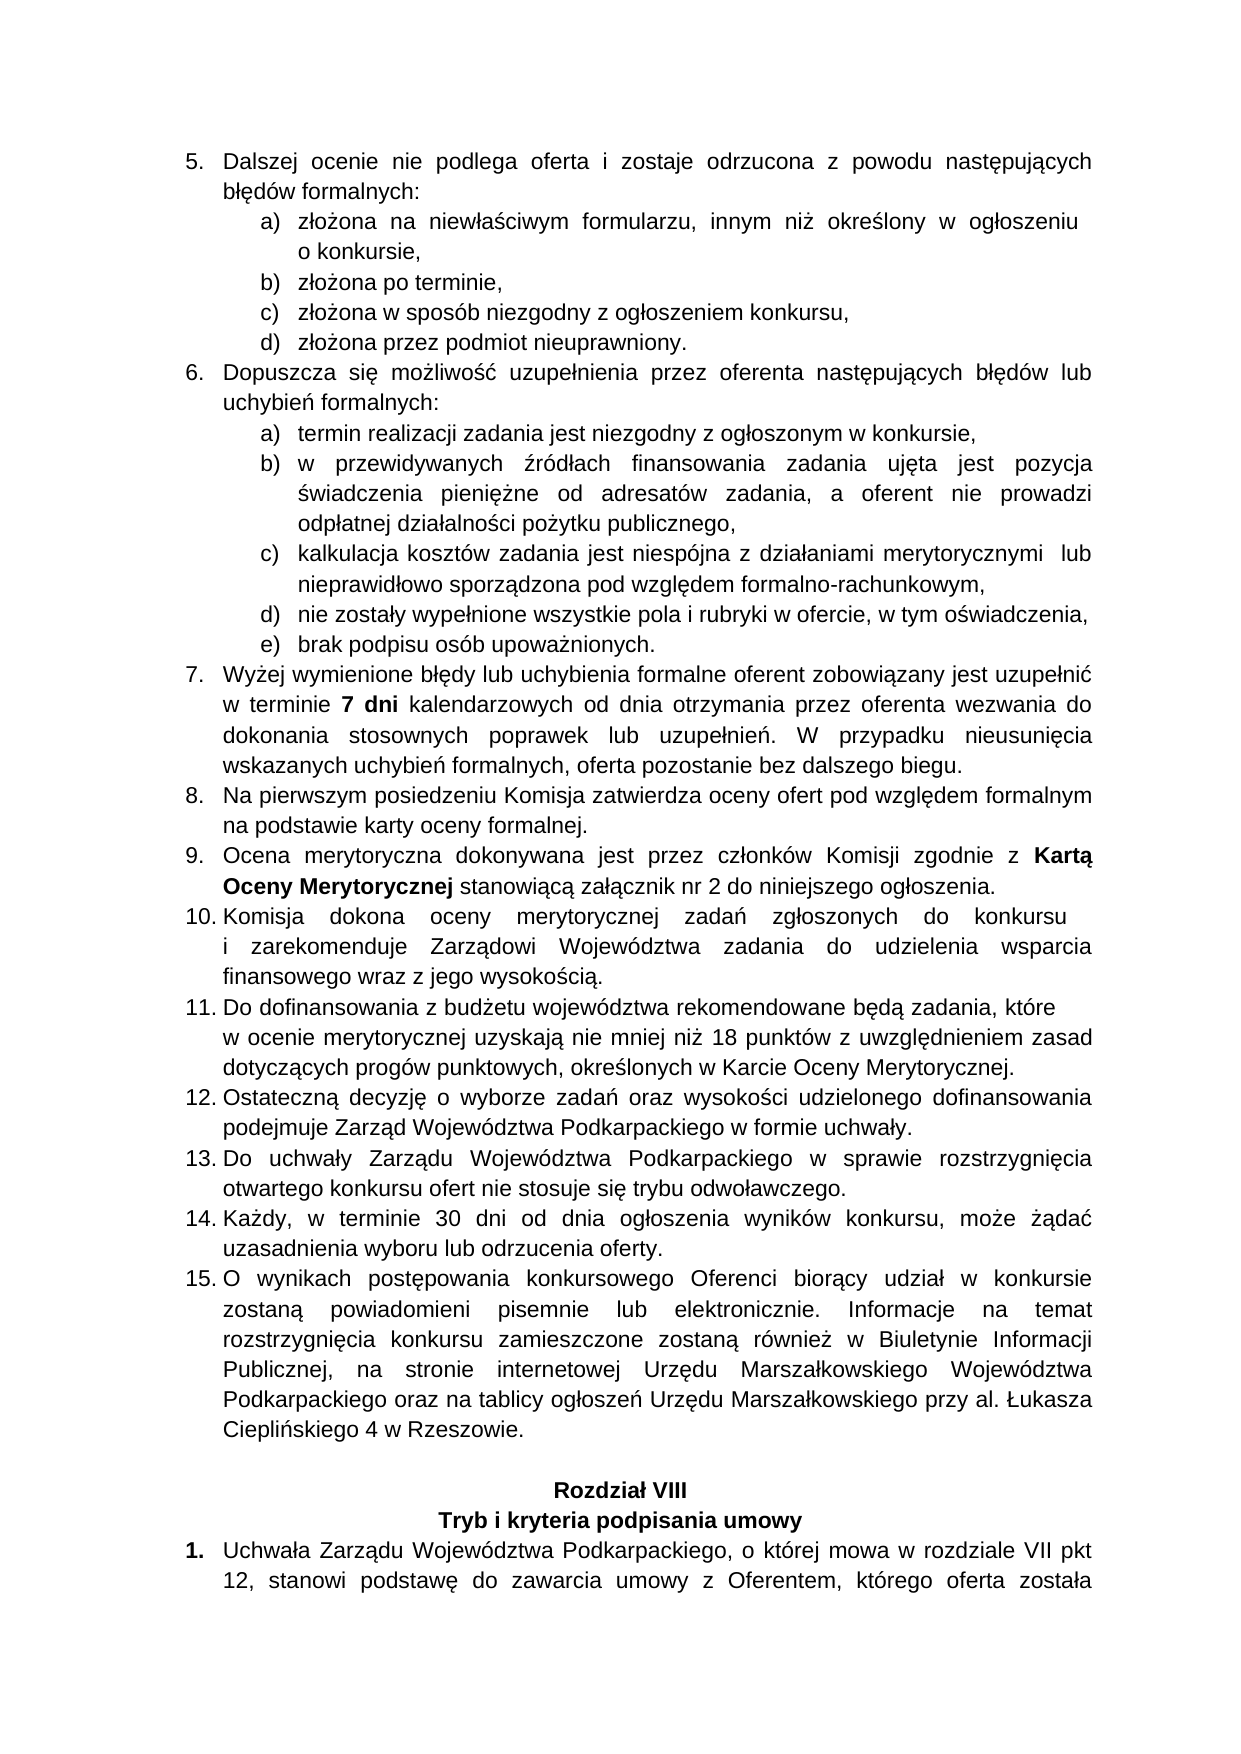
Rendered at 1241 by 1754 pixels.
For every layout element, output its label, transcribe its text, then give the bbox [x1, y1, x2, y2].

list termin realizacji zadania jest niezgodny z ogłoszonym w konkursie, [260, 419, 1093, 446]
list Na pierwszym posiedzeniu Komisja zatwierdza oceny ofert pod względem formalnym na podstawie karty oceny formalnej. [185, 782, 1093, 838]
list złożona w sposób niezgodny z ogłoszeniem konkursu, [260, 299, 1093, 325]
list nie zostały wypełnione wszystkie pola i rubryki w ofercie, w tym oświadczenia, [260, 601, 1093, 627]
list złożona na niewłaściwym formularzu, innym niż określony w ogłoszeniu o konkursie, [260, 208, 1093, 264]
list Do uchwały Zarządu Województwa Podkarpackiego w sprawie rozstrzygnięcia otwartego konkursu ofert nie stosuje się trybu odwoławczego. [185, 1144, 1093, 1201]
list złożona po terminie, [260, 268, 1093, 295]
list Dopuszcza się możliwość uzupełnienia przez oferenta następujących błędów lub uchybień formalnych: [185, 359, 1093, 416]
list w przewidywanych źródłach finansowania zadania ujęta jest pozycja świadczenia pieniężne od adresatów zadania, a oferent nie prowadzi odpłatnej działalności pożytku publicznego, [260, 450, 1093, 536]
list Dalszej ocenie nie podlega oferta i zostaje odrzucona z powodu następujących błędów formalnych: [185, 148, 1093, 204]
text Tryb i kryteria podpisania umowy [148, 1507, 1093, 1533]
list Do dofinansowania z budżetu województwa rekomendowane będą zadania, które w ocenie merytorycznej uzyskają nie mniej niż 18 punktów z uwzględnieniem zasad dotyczących progów punktowych, określonych w Karcie Oceny Merytorycznej. [185, 993, 1093, 1080]
list Komisja dokona oceny merytorycznej zadań zgłoszonych do konkursu i zarekomenduje Zarządowi Województwa zadania do udzielenia wsparcia finansowego wraz z jego wysokością. [185, 903, 1093, 989]
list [185, 1537, 1093, 1594]
list O wynikach postępowania konkursowego Oferenci biorący udział w konkursie zostaną powiadomieni pisemnie lub elektronicznie. Informacje na temat rozstrzygnięcia konkursu zamieszczone zostaną również w Biuletynie Informacji Publicznej, na stronie internetowej Urzędu Marszałkowskiego Województwa Podkarpackiego oraz na tablicy ogłoszeń Urzędu Marszałkowskiego przy al. Łukasza Cieplińskiego 4 w Rzeszowie. [185, 1265, 1093, 1443]
list złożona przez podmiot nieuprawniony. [260, 329, 1093, 355]
list kalkulacja kosztów zadania jest niespójna z działaniami merytorycznymi lub nieprawidłowo sporządzona pod względem formalno-rachunkowym, [260, 540, 1093, 597]
list Każdy, w terminie 30 dni od dnia ogłoszenia wyników konkursu, może żądać uzasadnienia wyboru lub odrzucenia oferty. [185, 1205, 1093, 1261]
list Ocena merytoryczna dokonywana jest przez członków Komisji zgodnie z Kartą Oceny Merytorycznej stanowiącą załącznik nr 2 do niniejszego ogłoszenia. [185, 842, 1093, 899]
list brak podpisu osób upoważnionych. [260, 631, 1093, 657]
text Rozdział VIII [148, 1477, 1093, 1503]
list Wyżej wymienione błędy lub uchybienia formalne oferent zobowiązany jest uzupełnić w terminie 7 dni kalendarzowych od dnia otrzymania przez oferenta wezwania do dokonania stosownych poprawek lub uzupełnień. W przypadku nieusunięcia wskazanych uchybień formalnych, oferta pozostanie bez dalszego biegu. [185, 661, 1093, 778]
list Ostateczną decyzję o wyborze zadań oraz wysokości udzielonego dofinansowania podejmuje Zarząd Województwa Podkarpackiego w formie uchwały. [185, 1084, 1093, 1141]
